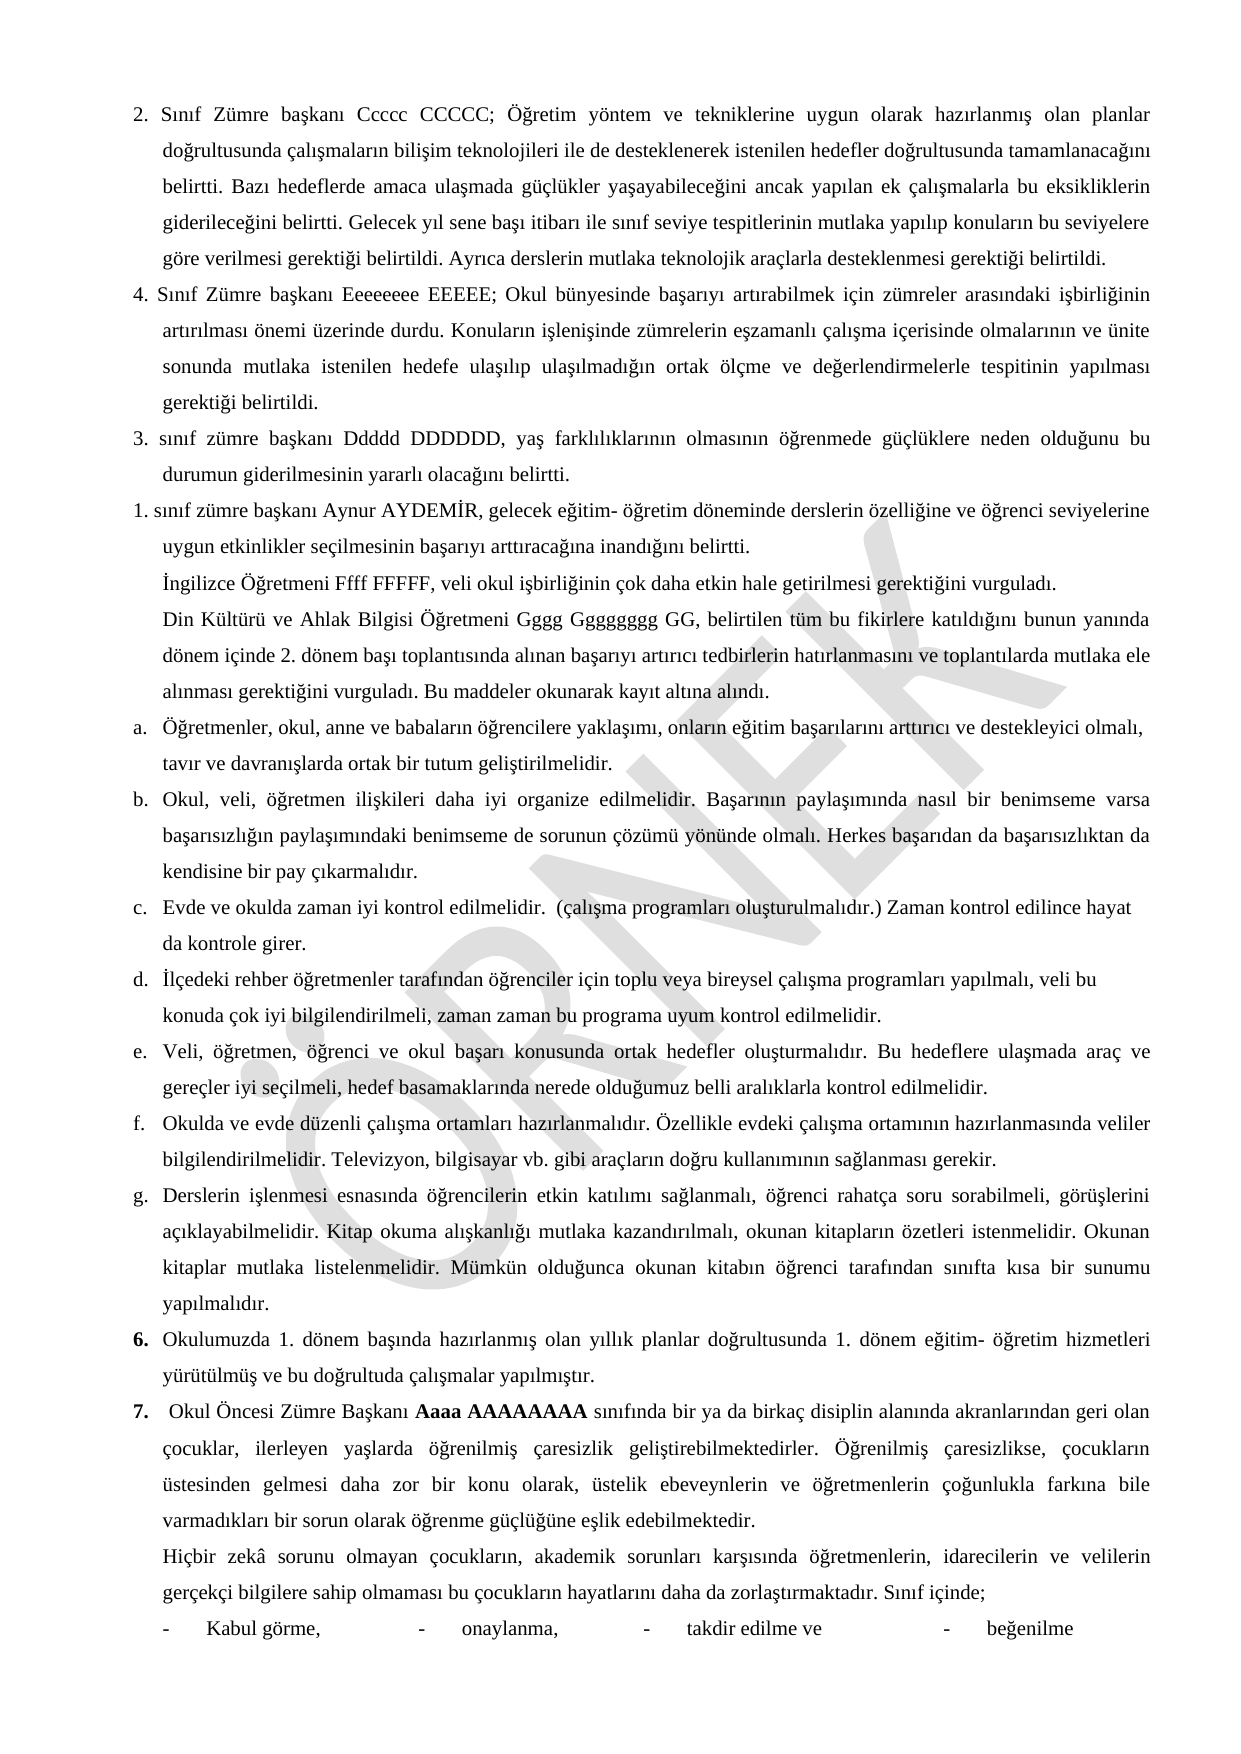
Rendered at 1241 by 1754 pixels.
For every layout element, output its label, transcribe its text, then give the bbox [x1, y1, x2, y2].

list 3. sınıf zümre başkanı Ddddd DDDDDD, yaş farklılıklarının olmasının öğrenmede güçlüklere neden olduğunu bu durumun giderilmesinin yararlı olacağını belirtti. [133, 426, 1152, 486]
list Okul, veli, öğretmen ilişkileri daha iyi organize edilmelidir. Başarının paylaşımında nasıl bir benimseme varsa başarısızlığın paylaşımındaki benimseme de sorunun çözümü yönünde olmalı. Herkes başarıdan da başarısızlıktan da kendisine bir pay çıkarmalıdır. [133, 787, 1152, 883]
text - Kabul görme, - onaylanma, - takdir edilme ve - beğenilme [162, 1616, 1152, 1640]
list Okulumuzda 1. dönem başında hazırlanmış olan yıllık planlar doğrultusunda 1. dönem eğitim- öğretim hizmetleri yürütülmüş ve bu doğrultuda çalışmalar yapılmıştır. [133, 1327, 1152, 1387]
list Okulda ve evde düzenli çalışma ortamları hazırlanmalıdır. Özellikle evdeki çalışma ortamının hazırlanmasında veliler bilgilendirilmelidir. Televizyon, bilgisayar vb. gibi araçların doğru kullanımının sağlanması gerekir. [133, 1111, 1152, 1171]
list İlçedeki rehber öğretmenler tarafından öğrenciler için toplu veya bireysel çalışma programları yapılmalı, veli bu konuda çok iyi bilgilendirilmeli, zaman zaman bu programa uyum kontrol edilmelidir. [133, 967, 1152, 1027]
list Okul Öncesi Zümre Başkanı Aaaa AAAAAAAA sınıfında bir ya da birkaç disiplin alanında akranlarından geri olan çocuklar, ilerleyen yaşlarda öğrenilmiş çaresizlik geliştirebilmektedirler. Öğrenilmiş çaresizlikse, çocukların üstesinden gelmesi daha zor bir konu olarak, üstelik ebeveynlerin ve öğretmenlerin çoğunlukla farkına bile varmadıkları bir sorun olarak öğrenme güçlüğüne eşlik edebilmektedir. [133, 1399, 1152, 1532]
list 2. Sınıf Zümre başkanı Ccccc CCCCC; Öğretim yöntem ve tekniklerine uygun olarak hazırlanmış olan planlar doğrultusunda çalışmaların bilişim teknolojileri ile de desteklenerek istenilen hedefler doğrultusunda tamamlanacağını belirtti. Bazı hedeflerde amaca ulaşmada güçlükler yaşayabileceğini ancak yapılan ek çalışmalarla bu eksikliklerin giderileceğini belirtti. Gelecek yıl sene başı itibarı ile sınıf seviye tespitlerinin mutlaka yapılıp konuların bu seviyelere göre verilmesi gerektiği belirtildi. Ayrıca derslerin mutlaka teknolojik araçlarla desteklenmesi gerektiği belirtildi. [133, 102, 1152, 270]
list 4. Sınıf Zümre başkanı Eeeeeeee EEEEE; Okul bünyesinde başarıyı artırabilmek için zümreler arasındaki işbirliğinin artırılması önemi üzerinde durdu. Konuların işlenişinde zümrelerin eşzamanlı çalışma içerisinde olmalarının ve ünite sonunda mutlaka istenilen hedefe ulaşılıp ulaşılmadığın ortak ölçme ve değerlendirmelerle tespitinin yapılması gerektiği belirtildi. [133, 282, 1152, 414]
list Öğretmenler, okul, anne ve babaların öğrencilere yaklaşımı, onların eğitim başarılarını arttırıcı ve destekleyici olmalı, tavır ve davranışlarda ortak bir tutum geliştirilmelidir. [133, 714, 1152, 775]
list 1. sınıf zümre başkanı Aynur AYDEMİR, gelecek eğitim- öğretim döneminde derslerin özelliğine ve öğrenci seviyelerine uygun etkinlikler seçilmesinin başarıyı arttıracağına inandığını belirtti. [133, 498, 1152, 558]
list Derslerin işlenmesi esnasında öğrencilerin etkin katılımı sağlanmalı, öğrenci rahatça soru sorabilmeli, görüşlerini açıklayabilmelidir. Kitap okuma alışkanlığı mutlaka kazandırılmalı, okunan kitapların özetleri istenmelidir. Okunan kitaplar mutlaka listelenmelidir. Mümkün olduğunca okunan kitabın öğrenci tarafından sınıfta kısa bir sunumu yapılmalıdır. [133, 1183, 1152, 1315]
list Evde ve okulda zaman iyi kontrol edilmelidir. (çalışma programları oluşturulmalıdır.) Zaman kontrol edilince hayat da kontrole girer. [133, 895, 1152, 955]
text Hiçbir zekâ sorunu olmayan çocukların, akademik sorunları karşısında öğretmenlerin, idarecilerin ve velilerin gerçekçi bilgilere sahip olmaması bu çocukların hayatlarını daha da zorlaştırmaktadır. Sınıf içinde; [162, 1543, 1152, 1604]
list Din Kültürü ve Ahlak Bilgisi Öğretmeni Gggg Gggggggg GG, belirtilen tüm bu fikirlere katıldığını bunun yanında dönem içinde 2. dönem başı toplantısında alınan başarıyı artırıcı tedbirlerin hatırlanmasını ve toplantılarda mutlaka ele alınması gerektiğini vurguladı. Bu maddeler okunarak kayıt altına alındı. [133, 606, 1152, 703]
list Veli, öğretmen, öğrenci ve okul başarı konusunda ortak hedefler oluşturmalıdır. Bu hedeflere ulaşmada araç ve gereçler iyi seçilmeli, hedef basamaklarında nerede olduğumuz belli aralıklarla kontrol edilmelidir. [133, 1039, 1152, 1099]
list İngilizce Öğretmeni Ffff FFFFF, veli okul işbirliğinin çok daha etkin hale getirilmesi gerektiğini vurguladı. [133, 570, 1152, 594]
